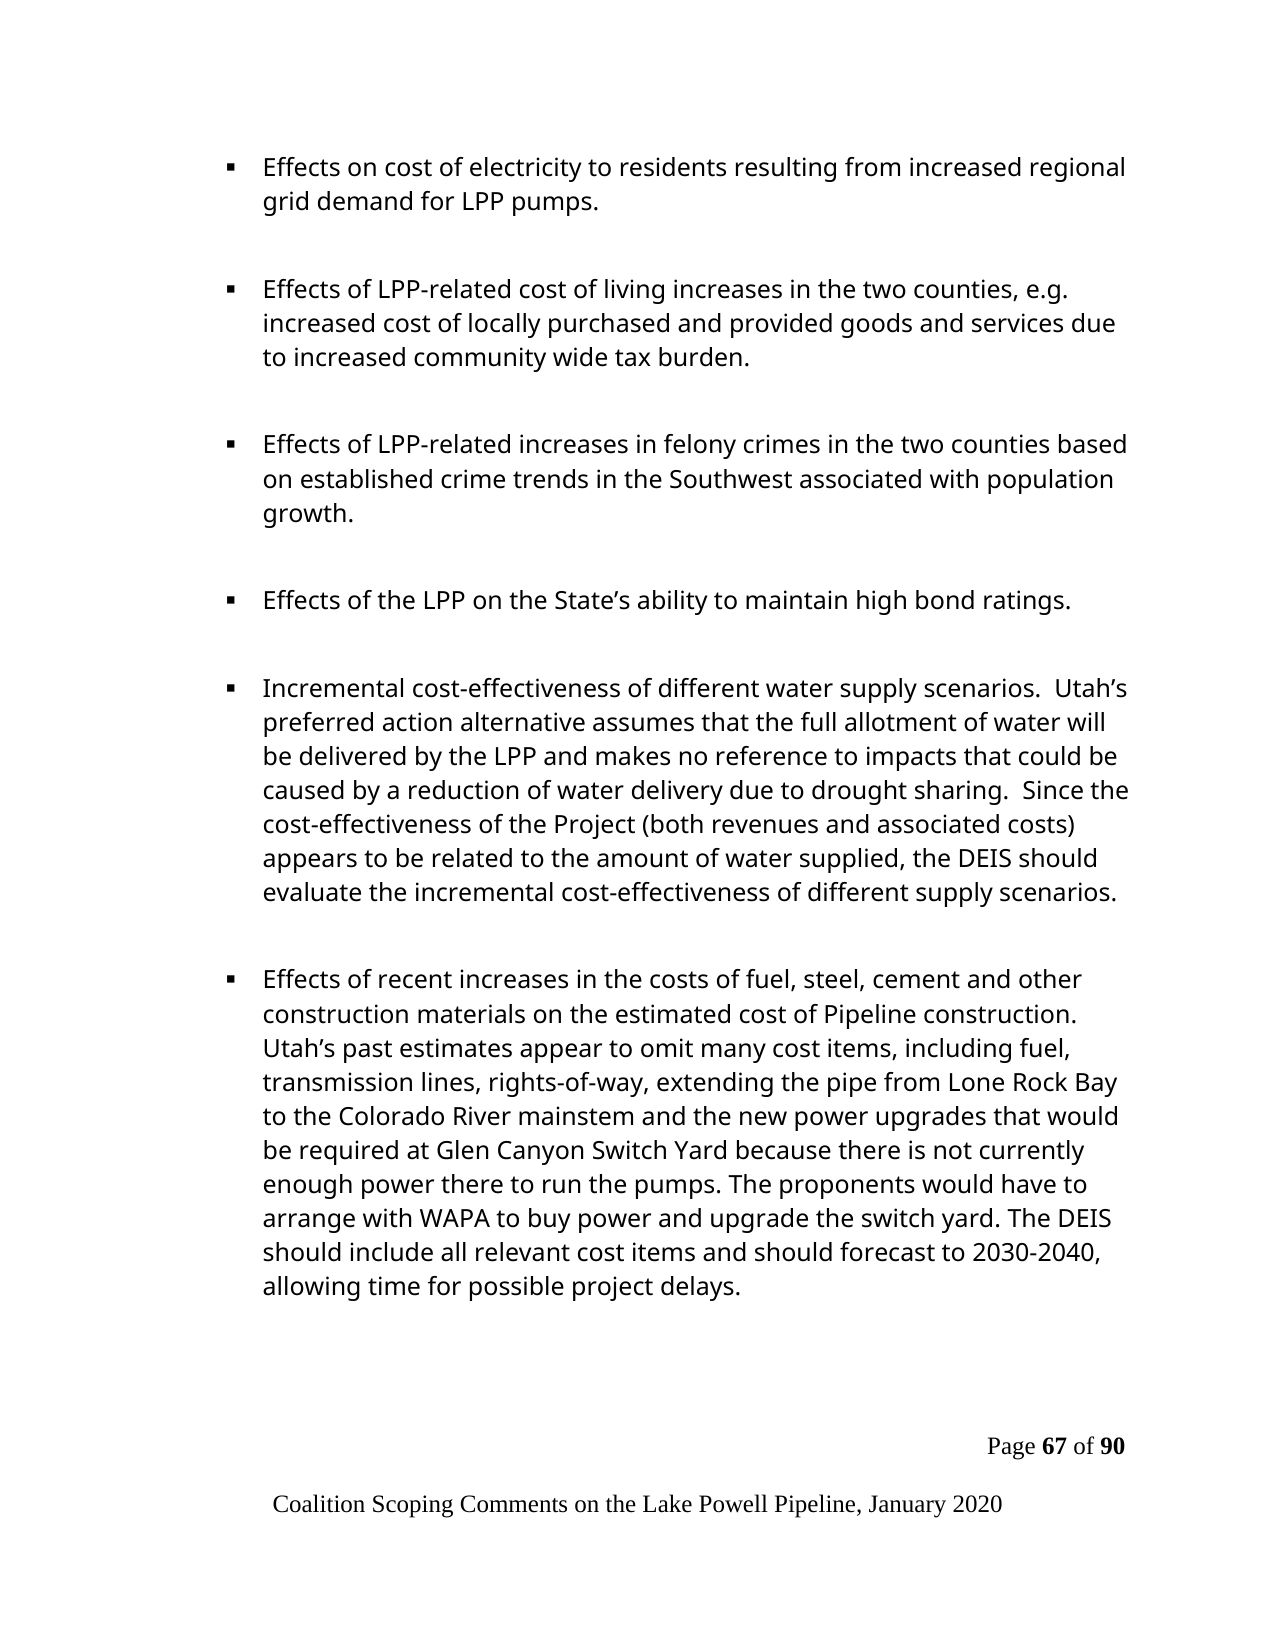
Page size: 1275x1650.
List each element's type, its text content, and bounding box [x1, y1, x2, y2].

list Incremental cost-effectiveness of different water supply scenarios. Utah’s preferred action alternative assumes that the full allotment of water will be delivered by the LPP and makes no reference to impacts that could be caused by a reduction of water delivery due to drought sharing. Since the cost-effectiveness of the Project (both revenues and associated costs) appears to be related to the amount of water supplied, the DEIS should evaluate the incremental cost-effectiveness of different supply scenarios. [225, 670, 1140, 909]
list Effects on cost of electricity to residents resulting from increased regional grid demand for LPP pumps. [225, 150, 1140, 218]
list Effects of the LPP on the State’s ability to maintain high bond ratings. [225, 583, 1140, 617]
list Effects of recent increases in the costs of fuel, steel, cement and other construction materials on the estimated cost of Pipeline construction. Utah’s past estimates appear to omit many cost items, including fuel, transmission lines, rights-of-way, extending the pipe from Lone Rock Bay to the Colorado River mainstem and the new power upgrades that would be required at Glen Canyon Switch Yard because there is not currently enough power there to run the pumps. The proponents would have to arrange with WAPA to buy power and upgrade the switch yard. The DEIS should include all relevant cost items and should forecast to 2030-2040, allowing time for possible project delays. [225, 962, 1140, 1303]
list Effects of LPP-related increases in felony crimes in the two counties based on established crime trends in the Southwest associated with population growth. [225, 427, 1140, 529]
list Effects of LPP-related cost of living increases in the two counties, e.g. increased cost of locally purchased and provided goods and services due to increased community wide tax burden. [225, 272, 1140, 374]
